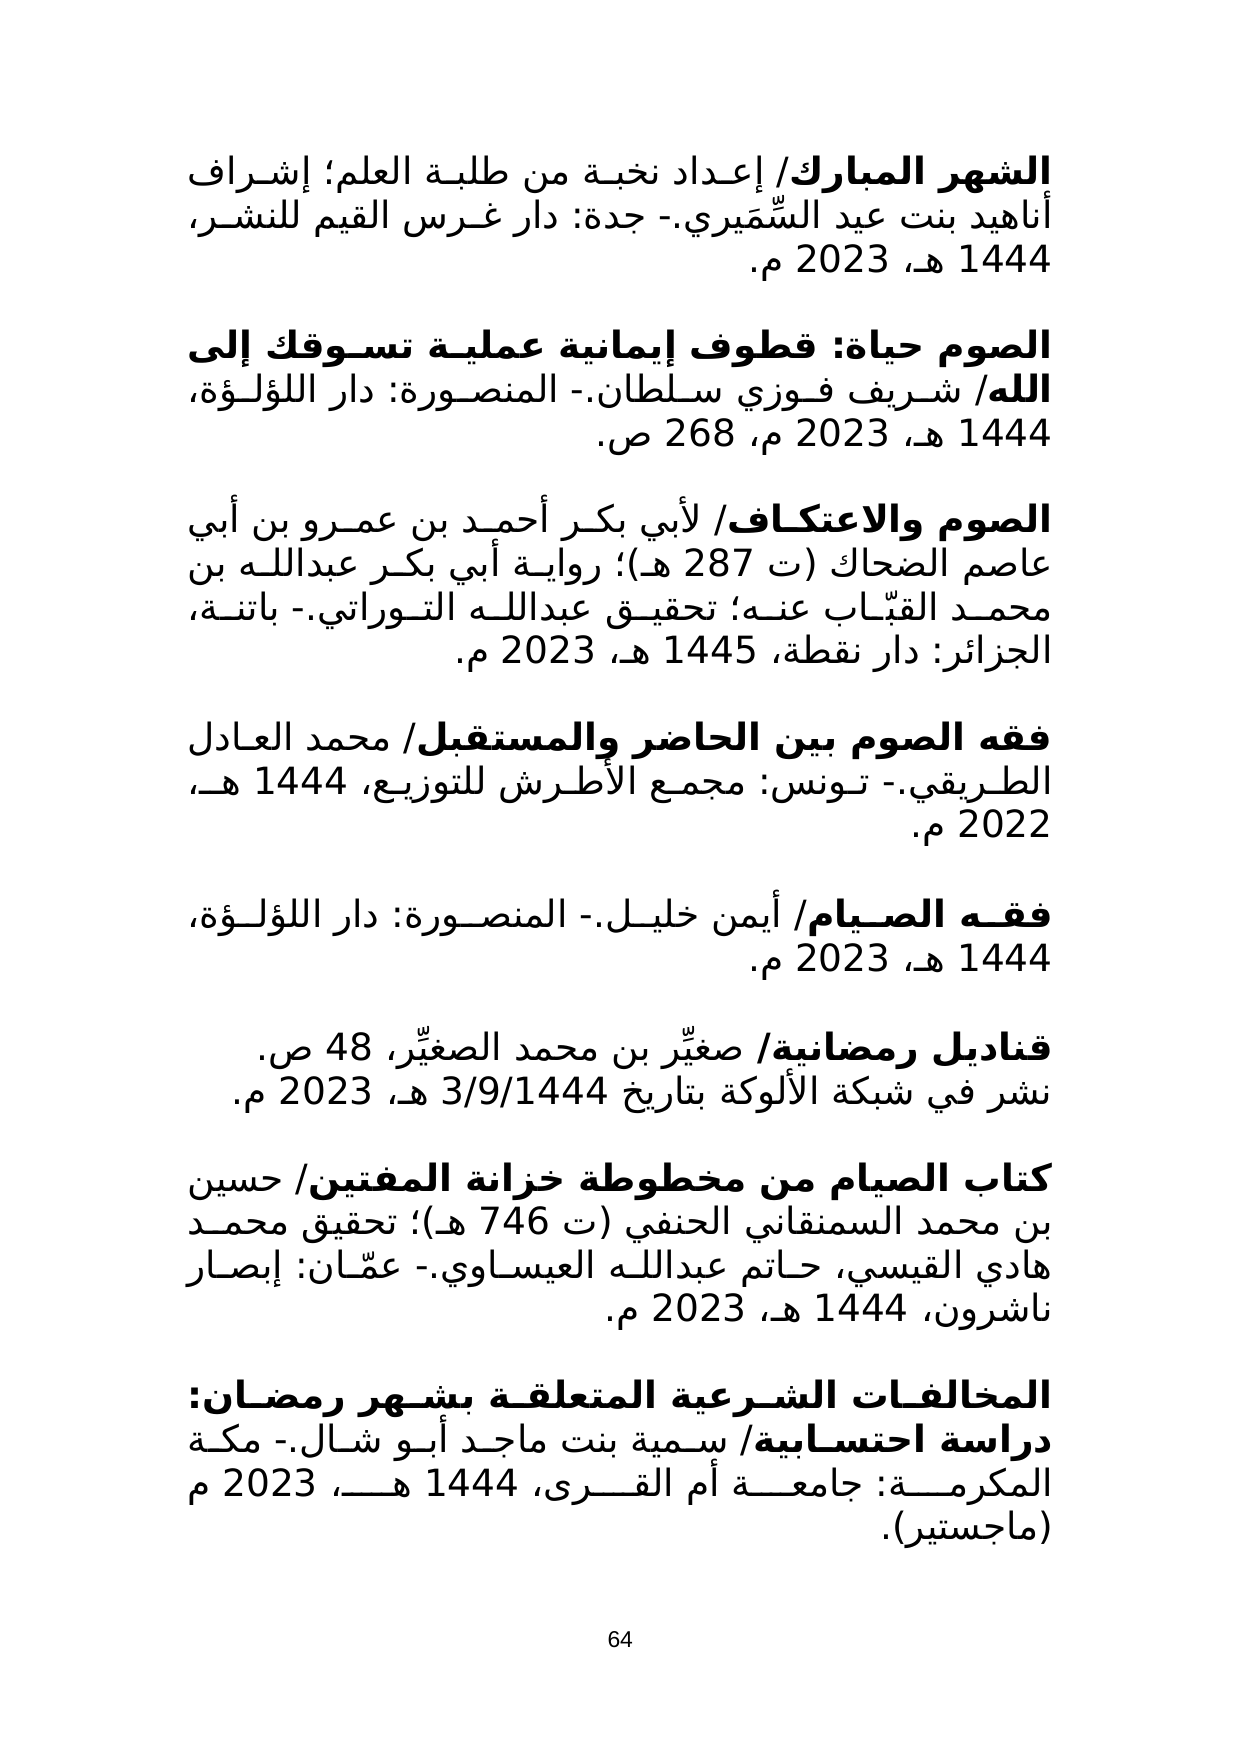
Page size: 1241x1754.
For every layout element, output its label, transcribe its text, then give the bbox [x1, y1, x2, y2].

text المخالفات الشرعية المتعلقة بشهر رمضان: دراسة احتسابية/ سمية بنت ماجد أبو شال.- مكة المكرمة: جامعة أم القرى، 1444 هـ، 2023 م (ماجستير). [187, 1374, 1053, 1548]
text فقه الصيام/ أيمن خليل.- المنصورة: دار اللؤلؤة، 1444 هـ، 2023 م. [187, 893, 1053, 980]
text الصوم والاعتكاف/ لأبي بكر أحمد بن عمرو بن أبي عاصم الضحاك (ت 287 هـ)؛ رواية أبي بكر عبدالله بن محمد القبّاب عنه؛ تحقيق عبدالله التوراتي.- باتنة، الجزائر: دار نقطة، 1445 هـ، 2023 م. [187, 498, 1053, 673]
text الشهر المبارك/ إعداد نخبة من طلبة العلم؛ إشراف أناهيد بنت عيد السِّمَيري.- جدة: دار غرس القيم للنشر، 1444 هـ، 2023 م. [187, 150, 1053, 281]
text فقه الصوم بين الحاضر والمستقبل/ محمد العادل الطريقي.- تونس: مجمع الأطرش للتوزيع، 1444 هـ، 2022 م. [187, 716, 1053, 847]
text نشر في شبكة الألوكة بتاريخ 3/9/1444 هـ، 2023 م. [187, 1069, 1053, 1113]
text قناديل رمضانية/ صغيِّر بن محمد الصغيِّر، 48 ص. [187, 1026, 1053, 1069]
text الصوم حياة: قطوف إيمانية عملية تسوقك إلى الله/ شريف فوزي سلطان.- المنصورة: دار اللؤلؤة، 1444 هـ، 2023 م، 268 ص. [187, 324, 1053, 455]
text كتاب الصيام من مخطوطة خزانة المفتين/ حسين بن محمد السمنقاني الحنفي (ت 746 هـ)؛ تحقيق محمد هادي القيسي، حاتم عبدالله العيساوي.- عمّان: إبصار ناشرون، 1444 هـ، 2023 م. [187, 1156, 1053, 1331]
